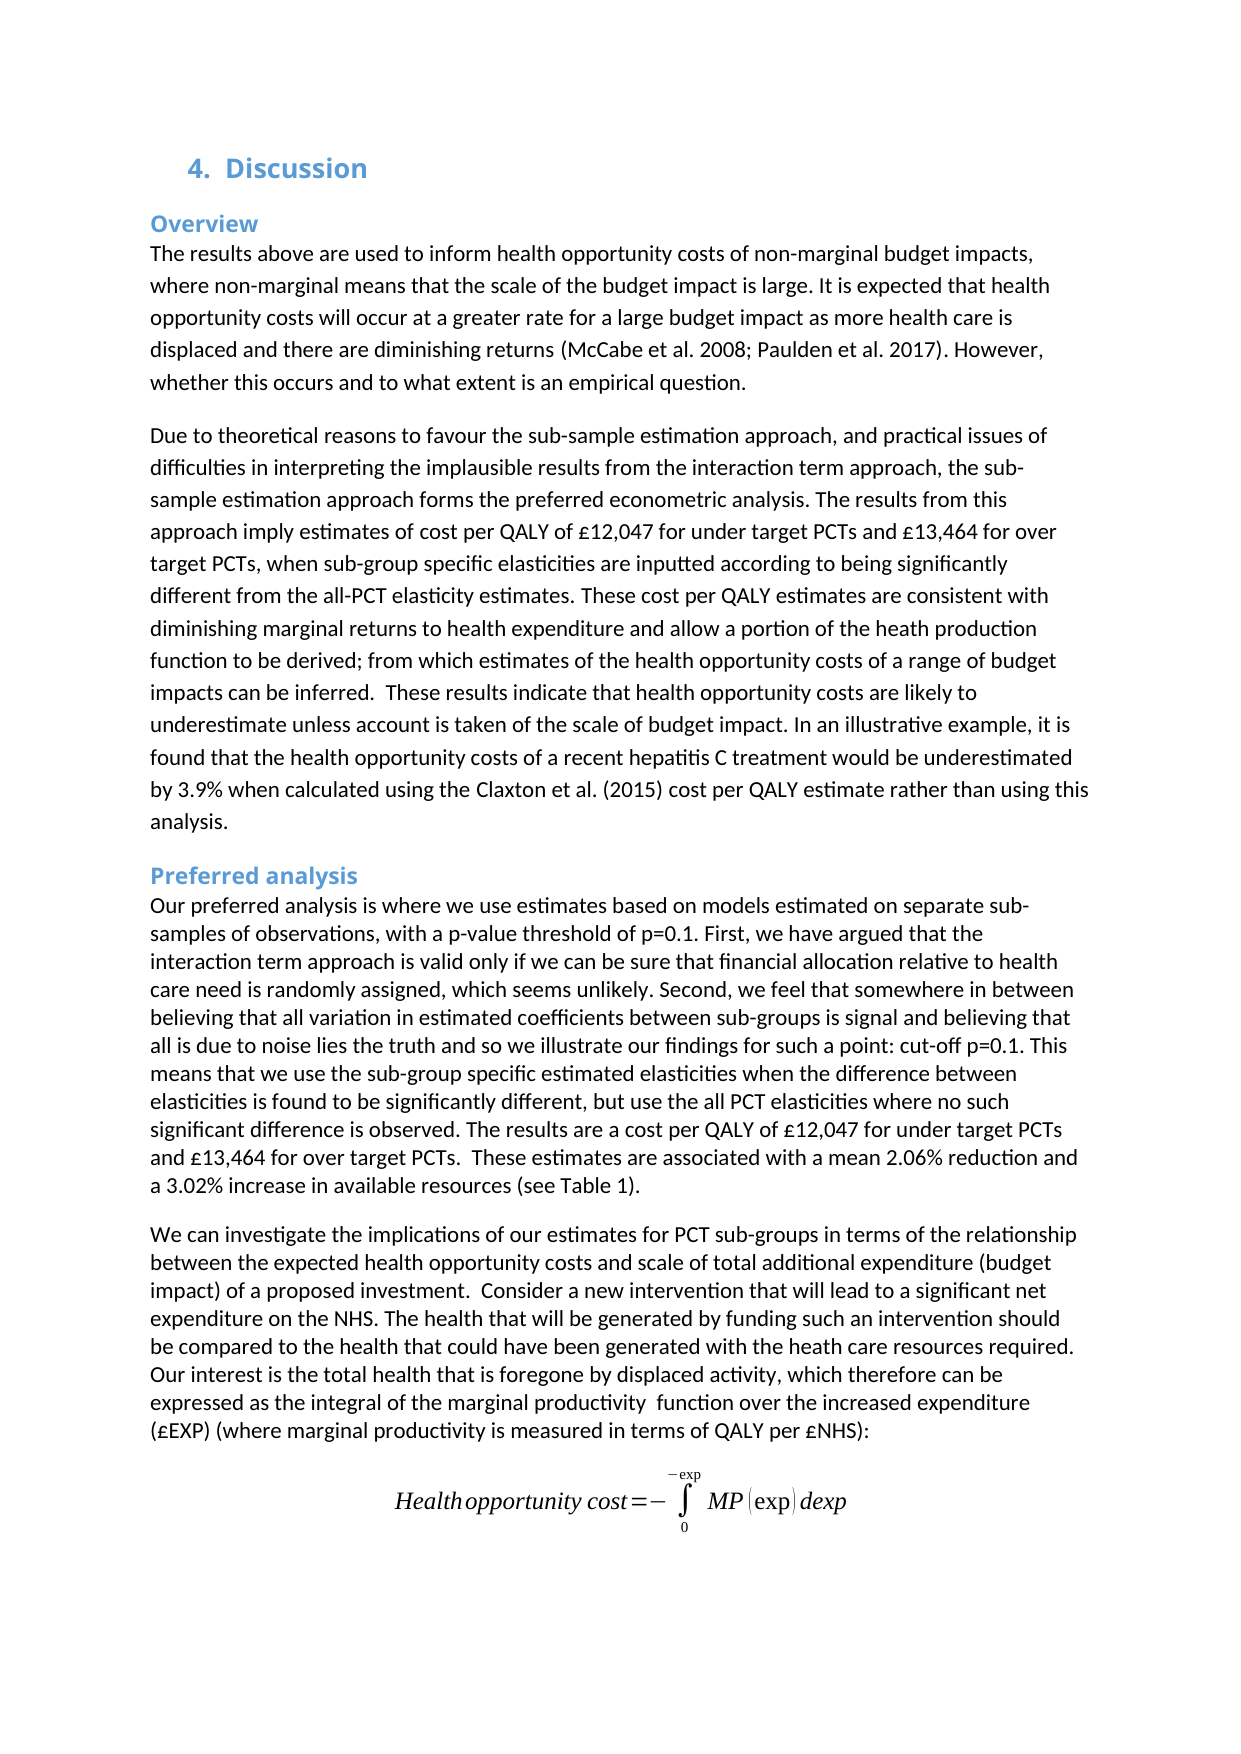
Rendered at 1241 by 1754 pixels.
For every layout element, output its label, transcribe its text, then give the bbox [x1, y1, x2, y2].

text We can investigate the implications of our estimates for PCT sub-groups in terms of the relationship between the expected health opportunity costs and scale of total additional expenditure (budget impact) of a proposed investment. Consider a new intervention that will lead to a significant net expenditure on the NHS. The health that will be generated by funding such an intervention should be compared to the health that could have been generated with the heath care resources required. Our interest is the total health that is foregone by displaced activity, which therefore can be expressed as the integral of the marginal productivity function over the increased expenditure (£EXP) (where marginal productivity is measured in terms of QALY per £NHS): [150, 1220, 1090, 1444]
subtitle Preferred analysis [150, 860, 1090, 891]
subtitle Discussion [187, 150, 1090, 187]
text Due to theoretical reasons to favour the sub-sample estimation approach, and practical issues of difficulties in interpreting the implausible results from the interaction term approach, the sub-sample estimation approach forms the preferred econometric analysis. The results from this approach imply estimates of cost per QALY of £12,047 for under target PCTs and £13,464 for over target PCTs, when sub-group specific elasticities are inputted according to being significantly different from the all-PCT elasticity estimates. These cost per QALY estimates are consistent with diminishing marginal returns to health expenditure and allow a portion of the heath production function to be derived; from which estimates of the health opportunity costs of a range of budget impacts can be inferred. These results indicate that health opportunity costs are likely to underestimate unless account is taken of the scale of budget impact. In an illustrative example, it is found that the health opportunity costs of a recent hepatitis C treatment would be underestimated by 3.9% when calculated using the Claxton et al. (2015) cost per QALY estimate rather than using this analysis. [150, 421, 1090, 835]
text Our preferred analysis is where we use estimates based on models estimated on separate sub-samples of observations, with a p-value threshold of p=0.1. First, we have argued that the interaction term approach is valid only if we can be sure that financial allocation relative to health care need is randomly assigned, which seems unlikely. Second, we feel that somewhere in between believing that all variation in estimated coefficients between sub-groups is signal and believing that all is due to noise lies the truth and so we illustrate our findings for such a point: cut-off p=0.1. This means that we use the sub-group specific estimated elasticities when the difference between elasticities is found to be significantly different, but use the all PCT elasticities where no such significant difference is observed. The results are a cost per QALY of £12,047 for under target PCTs and £13,464 for over target PCTs. These estimates are associated with a mean 2.06% reduction and a 3.02% increase in available resources (see Table 1). [150, 891, 1090, 1199]
subtitle Overview [150, 208, 1090, 239]
text The results above are used to inform health opportunity costs of non-marginal budget impacts, where non-marginal means that the scale of the budget impact is large. It is expected that health opportunity costs will occur at a greater rate for a large budget impact as more health care is displaced and there are diminishing returns (McCabe et al. 2008; Paulden et al. 2017). However, whether this occurs and to what extent is an empirical question. [150, 239, 1090, 396]
